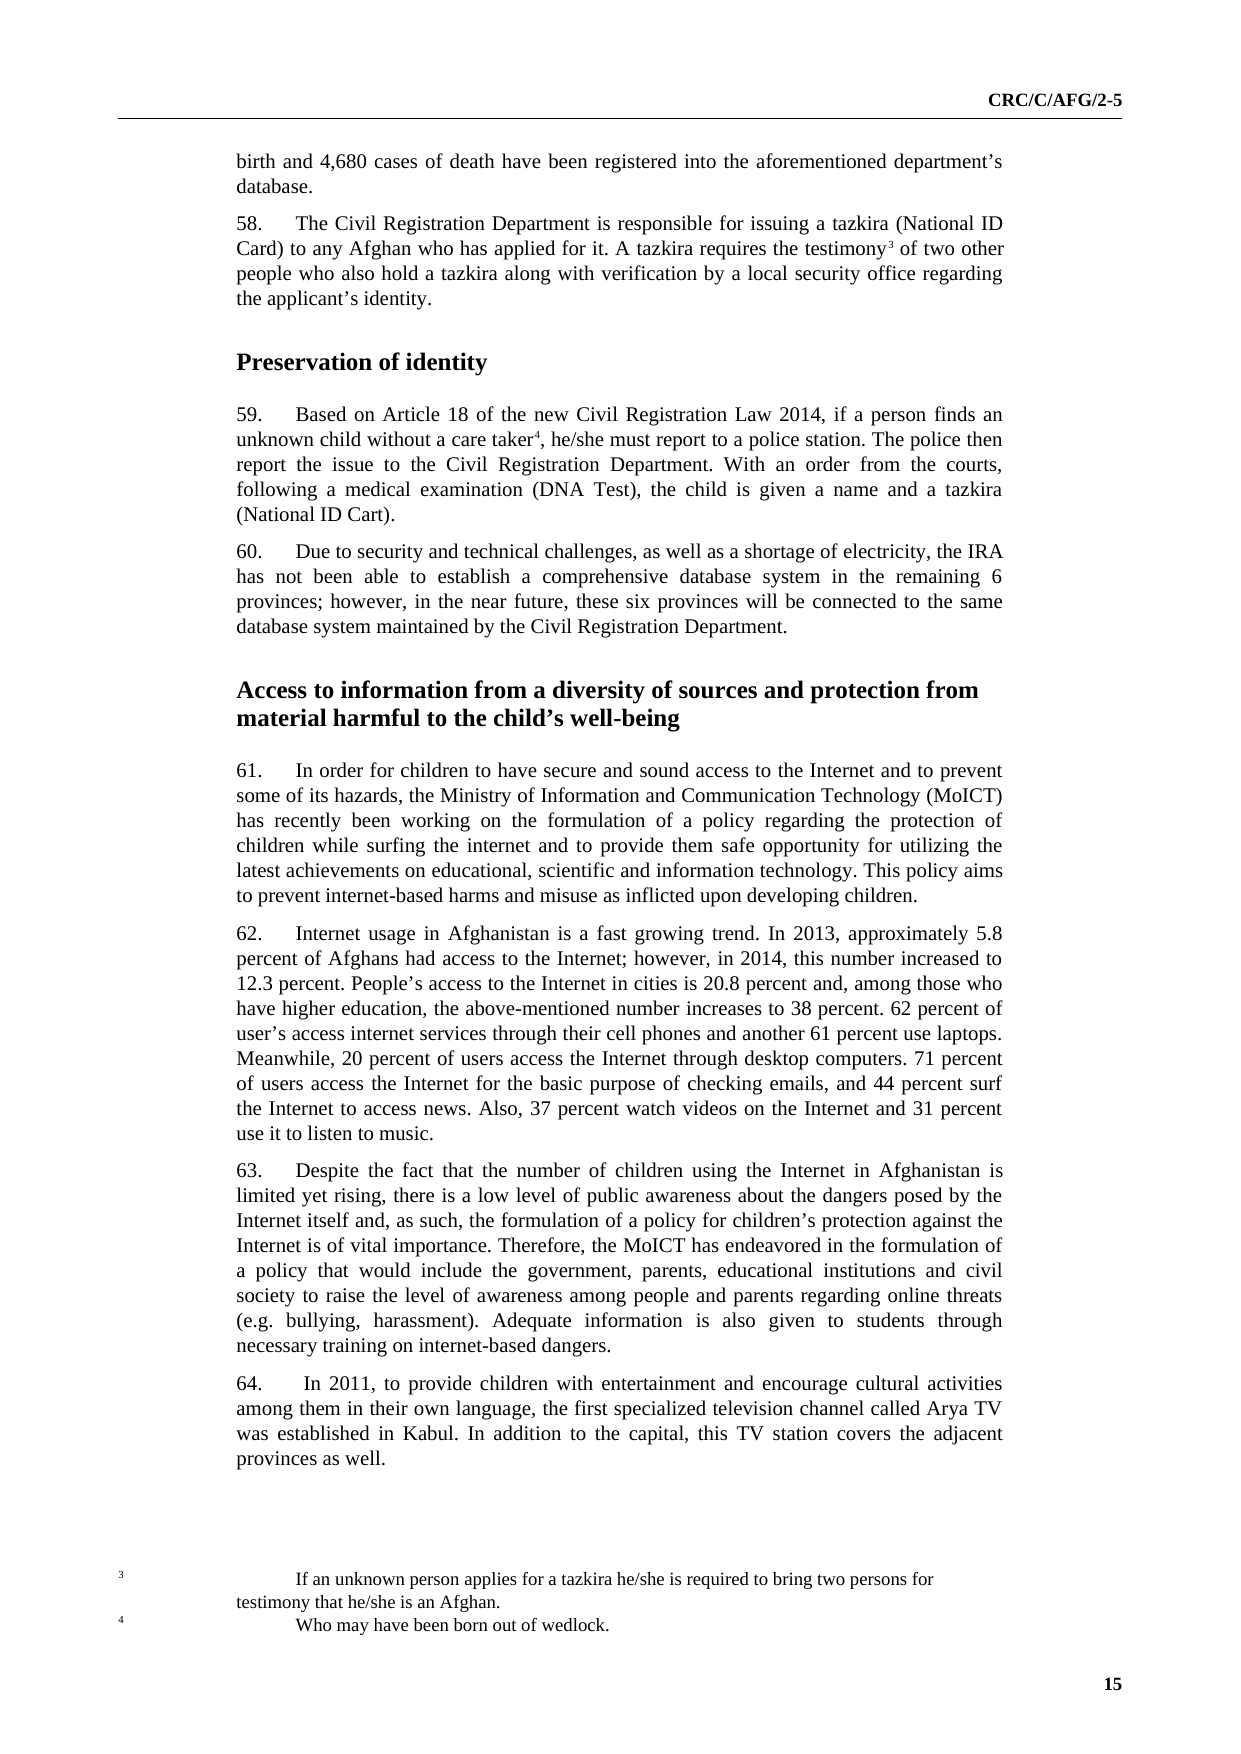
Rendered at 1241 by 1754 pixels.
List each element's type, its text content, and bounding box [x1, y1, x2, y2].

text 64. In 2011, to provide children with entertainment and encourage cultural activities among them in their own language, the first specialized television channel called Arya TV was established in Kabul. In addition to the capital, this TV station covers the adjacent provinces as well. [236, 1369, 1004, 1469]
text 60. Due to security and technical challenges, as well as a shortage of electricity, the IRA has not been able to establish a comprehensive database system in the remaining 6 provinces; however, in the near future, these six provinces will be connected to the same database system maintained by the Civil Registration Department. [236, 538, 1004, 638]
text Access to information from a diversity of sources and protection from material harmful to the child’s well-being [118, 676, 1004, 732]
text 62. Internet usage in Afghanistan is a fast growing trend. In 2013, approximately 5.8 percent of Afghans had access to the Internet; however, in 2014, this number increased to 12.3 percent. People’s access to the Internet in cities is 20.8 percent and, among those who have higher education, the above-mentioned number increases to 38 percent. 62 percent of user’s access internet services through their cell phones and another 61 percent use laptops. Meanwhile, 20 percent of users access the Internet through desktop computers. 71 percent of users access the Internet for the basic purpose of checking emails, and 44 percent surf the Internet to access news. Also, 37 percent watch videos on the Internet and 31 percent use it to listen to music. [236, 919, 1004, 1144]
text 59. Based on Article 18 of the new Civil Registration Law 2014, if a person finds an unknown child without a care taker, he/she must report to a police station. The police then report the issue to the Civil Registration Department. With an order from the courts, following a medical examination (DNA Test), the child is given a name and a tazkira (National ID Cart). [236, 401, 1004, 526]
text 61. In order for children to have secure and sound access to the Internet and to prevent some of its hazards, the Ministry of Information and Communication Technology (MoICT) has recently been working on the formulation of a policy regarding the protection of children while surfing the internet and to provide them safe opportunity for utilizing the latest achievements on educational, scientific and information technology. This policy aims to prevent internet-based harms and misuse as inflicted upon developing children. [236, 757, 1004, 907]
text 63. Despite the fact that the number of children using the Internet in Afghanistan is limited yet rising, there is a low level of public awareness about the dangers posed by the Internet itself and, as such, the formulation of a policy for children’s protection against the Internet is of vital importance. Therefore, the MoICT has endeavored in the formulation of a policy that would include the government, parents, educational institutions and civil society to raise the level of awareness among people and parents regarding online threats (e.g. bullying, harassment). Adequate information is also given to students through necessary training on internet-based dangers. [236, 1157, 1004, 1357]
text Preservation of identity [118, 348, 1004, 376]
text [236, 148, 1004, 198]
text 58. The Civil Registration Department is responsible for issuing a tazkira (National ID Card) to any Afghan who has applied for it. A tazkira requires the testimony of two other people who also hold a tazkira along with verification by a local security office regarding the applicant’s identity. [236, 210, 1004, 310]
